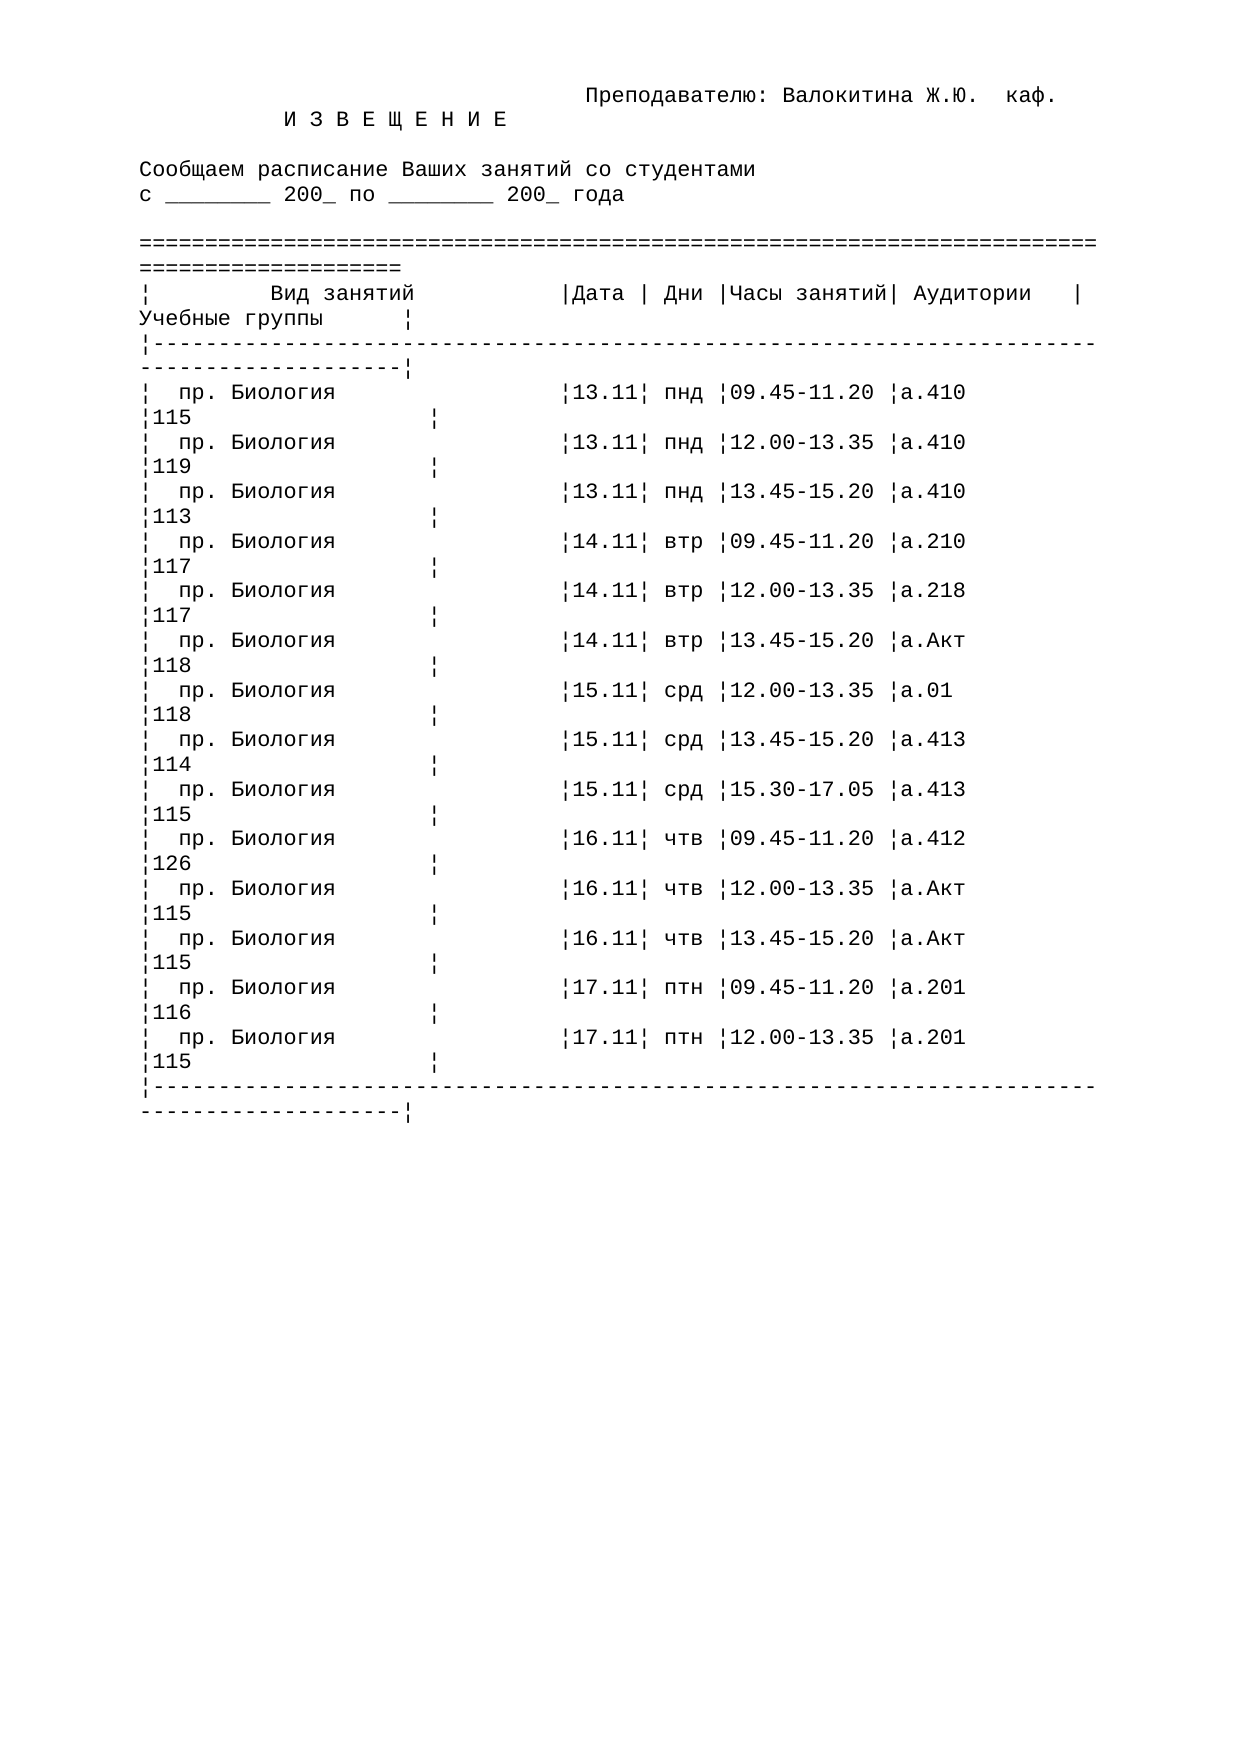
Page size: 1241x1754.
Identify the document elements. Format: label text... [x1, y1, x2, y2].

text ¦ пр. Биология ¦16.11¦ чтв ¦09.45-11.20 ¦а.412 ¦126 ¦ [139, 828, 1101, 877]
text ¦ пр. Биология ¦14.11¦ втp ¦09.45-11.20 ¦а.210 ¦117 ¦ [139, 530, 1101, 580]
text ¦ пр. Биология ¦17.11¦ птн ¦12.00-13.35 ¦а.201 ¦115 ¦ [139, 1026, 1101, 1076]
text ¦--------------------------------------------------------------------------------------------¦ [139, 332, 1101, 381]
text ¦--------------------------------------------------------------------------------------------¦ [139, 1076, 1101, 1125]
text Сообщаем расписание Ваших занятий со студентами [139, 158, 1101, 183]
text ¦ пр. Биология ¦17.11¦ птн ¦09.45-11.20 ¦а.201 ¦116 ¦ [139, 976, 1101, 1026]
text И З В Е Щ Е Н И Е [139, 109, 1101, 133]
text ¦ пр. Биология ¦15.11¦ сpд ¦13.45-15.20 ¦а.413 ¦114 ¦ [139, 728, 1101, 778]
text ¦ пр. Биология ¦13.11¦ пнд ¦13.45-15.20 ¦а.410 ¦113 ¦ [139, 481, 1101, 530]
text ¦ пр. Биология ¦13.11¦ пнд ¦12.00-13.35 ¦а.410 ¦119 ¦ [139, 431, 1101, 481]
text ¦ пр. Биология ¦16.11¦ чтв ¦13.45-15.20 ¦а.Акт ¦115 ¦ [139, 927, 1101, 976]
text ¦ пр. Биология ¦15.11¦ сpд ¦12.00-13.35 ¦а.01 ¦118 ¦ [139, 679, 1101, 728]
text ¦ Вид занятий |Дата | Дни |Часы занятий| Аудитории | Учебные группы ¦ [139, 282, 1101, 332]
text с ________ 200_ по ________ 200_ года [139, 183, 1101, 208]
text ¦ пр. Биология ¦15.11¦ сpд ¦15.30-17.05 ¦а.413 ¦115 ¦ [139, 778, 1101, 828]
text ¦ пр. Биология ¦13.11¦ пнд ¦09.45-11.20 ¦а.410 ¦115 ¦ [139, 381, 1101, 431]
text ¦ пр. Биология ¦16.11¦ чтв ¦12.00-13.35 ¦а.Акт ¦115 ¦ [139, 877, 1101, 927]
text ¦ пр. Биология ¦14.11¦ втp ¦12.00-13.35 ¦а.218 ¦117 ¦ [139, 580, 1101, 629]
text Преподавателю: Валокитина Ж.Ю. каф. [139, 84, 1101, 109]
text ¦ пр. Биология ¦14.11¦ втp ¦13.45-15.20 ¦а.Акт ¦118 ¦ [139, 629, 1101, 679]
text ============================================================================================= [139, 233, 1101, 282]
